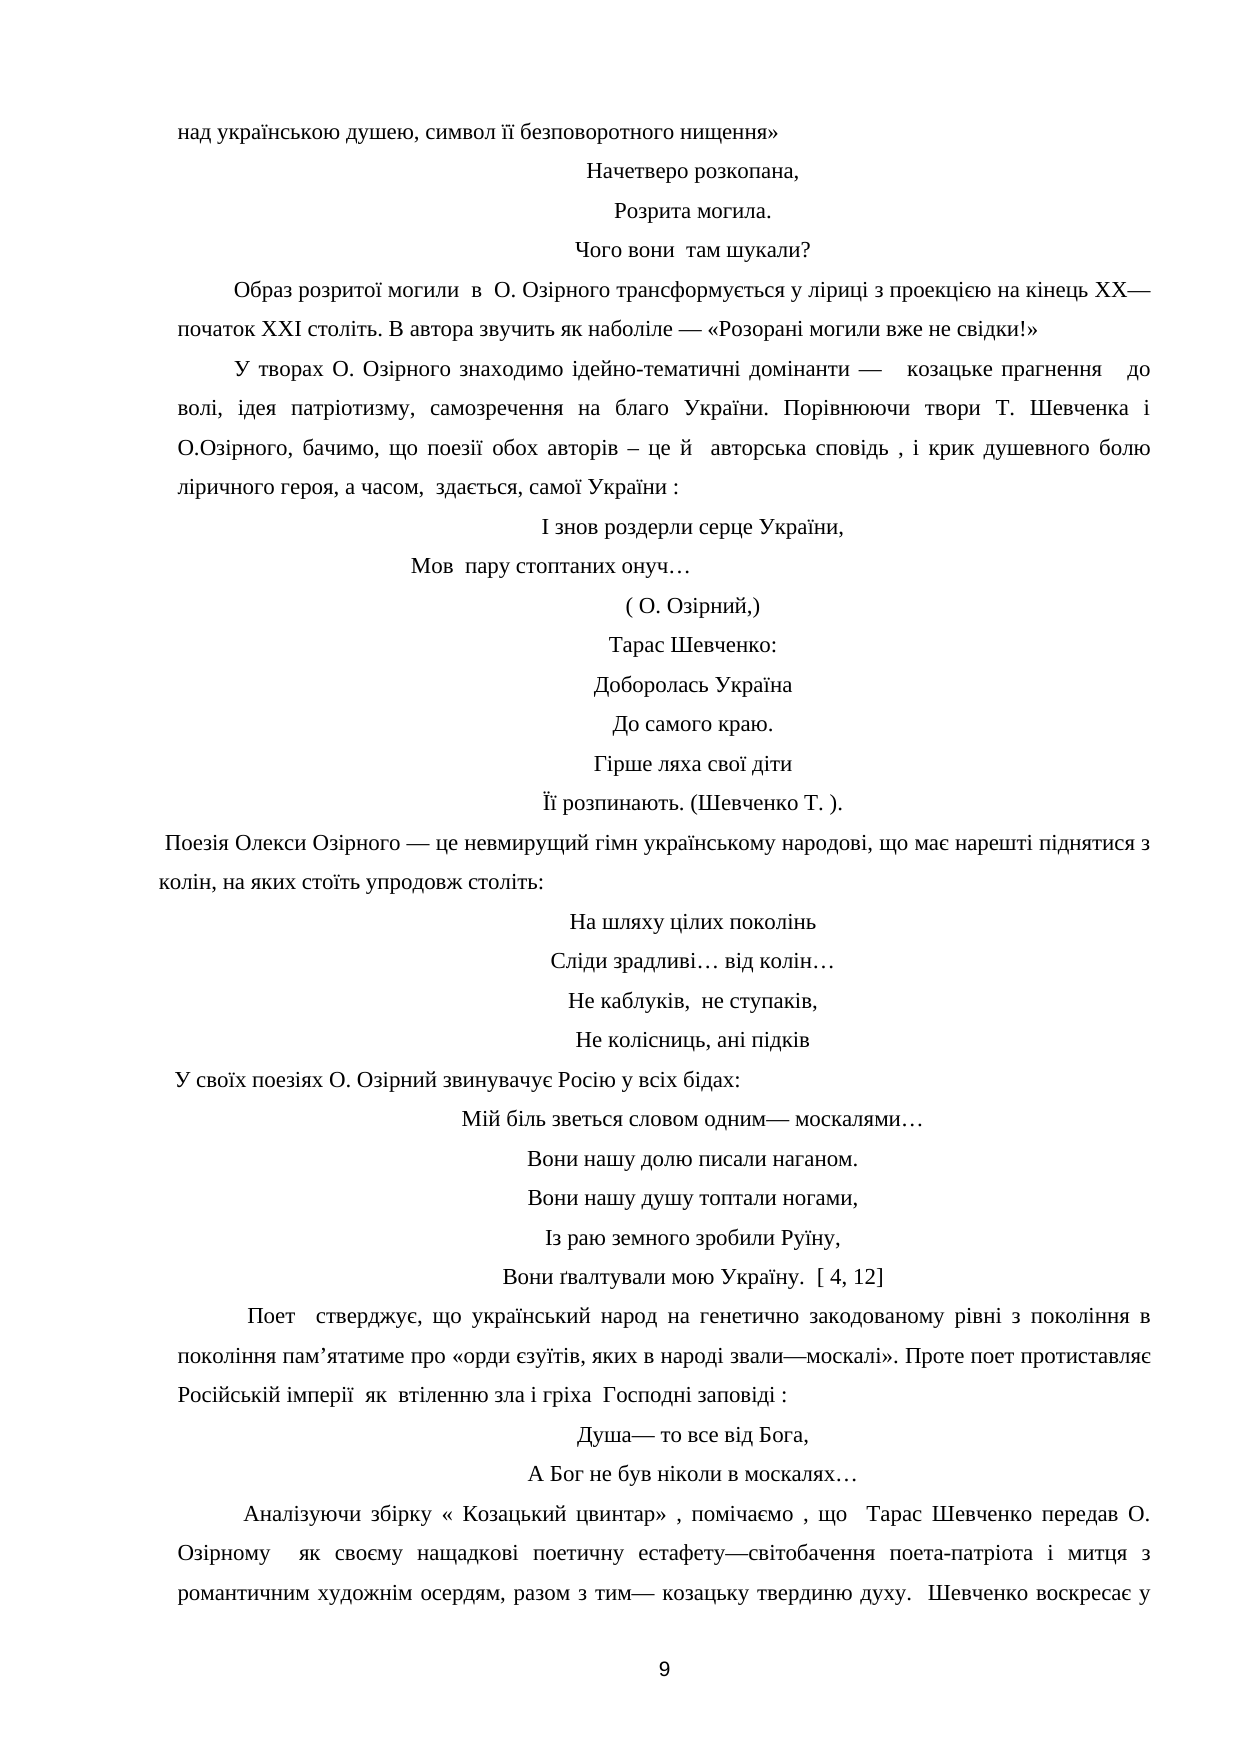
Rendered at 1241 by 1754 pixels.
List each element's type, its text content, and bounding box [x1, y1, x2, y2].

text Її розпинають. (Шевченко Т. ). [177, 789, 1152, 816]
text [177, 1500, 1152, 1605]
text Гірше ляха свої діти [177, 750, 1152, 776]
text Вони нашу долю писали наганом. [177, 1144, 1152, 1171]
text На шляху цілих поколінь [177, 908, 1152, 934]
text Не колісниць, ані підків [177, 1026, 1152, 1052]
text І знов роздерли серце України, [177, 513, 1152, 539]
text Розрита могила. [177, 197, 1152, 223]
text Душа— то все від Бога, [177, 1421, 1152, 1447]
text У творах О. Озірного знаходимо ідейно-тематичні домінанти — козацьке прагнення до волі, ідея патріотизму, самозречення на благо України. Порівнюючи твори Т. Шевченка і О.Озірного, бачимо, що поезії обох авторів – це й авторська сповідь , і крик душевного болю ліричного героя, а часом, здається, самої України : [177, 355, 1152, 500]
text ( О. Озірний,) [177, 592, 1152, 618]
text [177, 118, 1152, 144]
text Мов пару стоптаних онуч… [177, 552, 1152, 579]
text До самого краю. [177, 710, 1152, 737]
text Не каблуків, не ступаків, [177, 987, 1152, 1013]
text Доборолась Україна [177, 671, 1152, 697]
text Вони ґвалтували мою Україну. [ 4, 12] [177, 1263, 1152, 1289]
text Начетверо розкопана, [177, 158, 1152, 184]
text У своїх поезіях О. Озірний звинувачує Росію у всіх бідах: [140, 1066, 1152, 1092]
text Поет стверджує, що український народ на генетично закодованому рівні з покоління в покоління пам’ятатиме про «орди єзуїтів, яких в народі звали—москалі». Проте поет протиставляє Російській імперії як втіленню зла і гріха Господні заповіді : [177, 1302, 1152, 1408]
text Сліди зрадливі… від колін… [177, 947, 1152, 973]
text Із раю земного зробили Руїну, [177, 1223, 1152, 1250]
text А Бог не був ніколи в москалях… [177, 1460, 1152, 1487]
text Образ розритої могили в О. Озірного трансформується у ліриці з проекцією на кінець ХХ— початок ХХІ століть. В автора звучить як наболіле — «Розорані могили вже не свідки!» [177, 276, 1152, 342]
text Вони нашу душу топтали ногами, [177, 1184, 1152, 1210]
text Поезія Олекси Озірного — це невмирущий гімн українському народові, що має нарешті піднятися з колін, на яких стоїть упродовж століть: [158, 829, 1152, 894]
text Тарас Шевченко: [177, 631, 1152, 658]
text Чого вони там шукали? [177, 237, 1152, 263]
text Мій біль зветься словом одним— москалями… [177, 1105, 1152, 1131]
